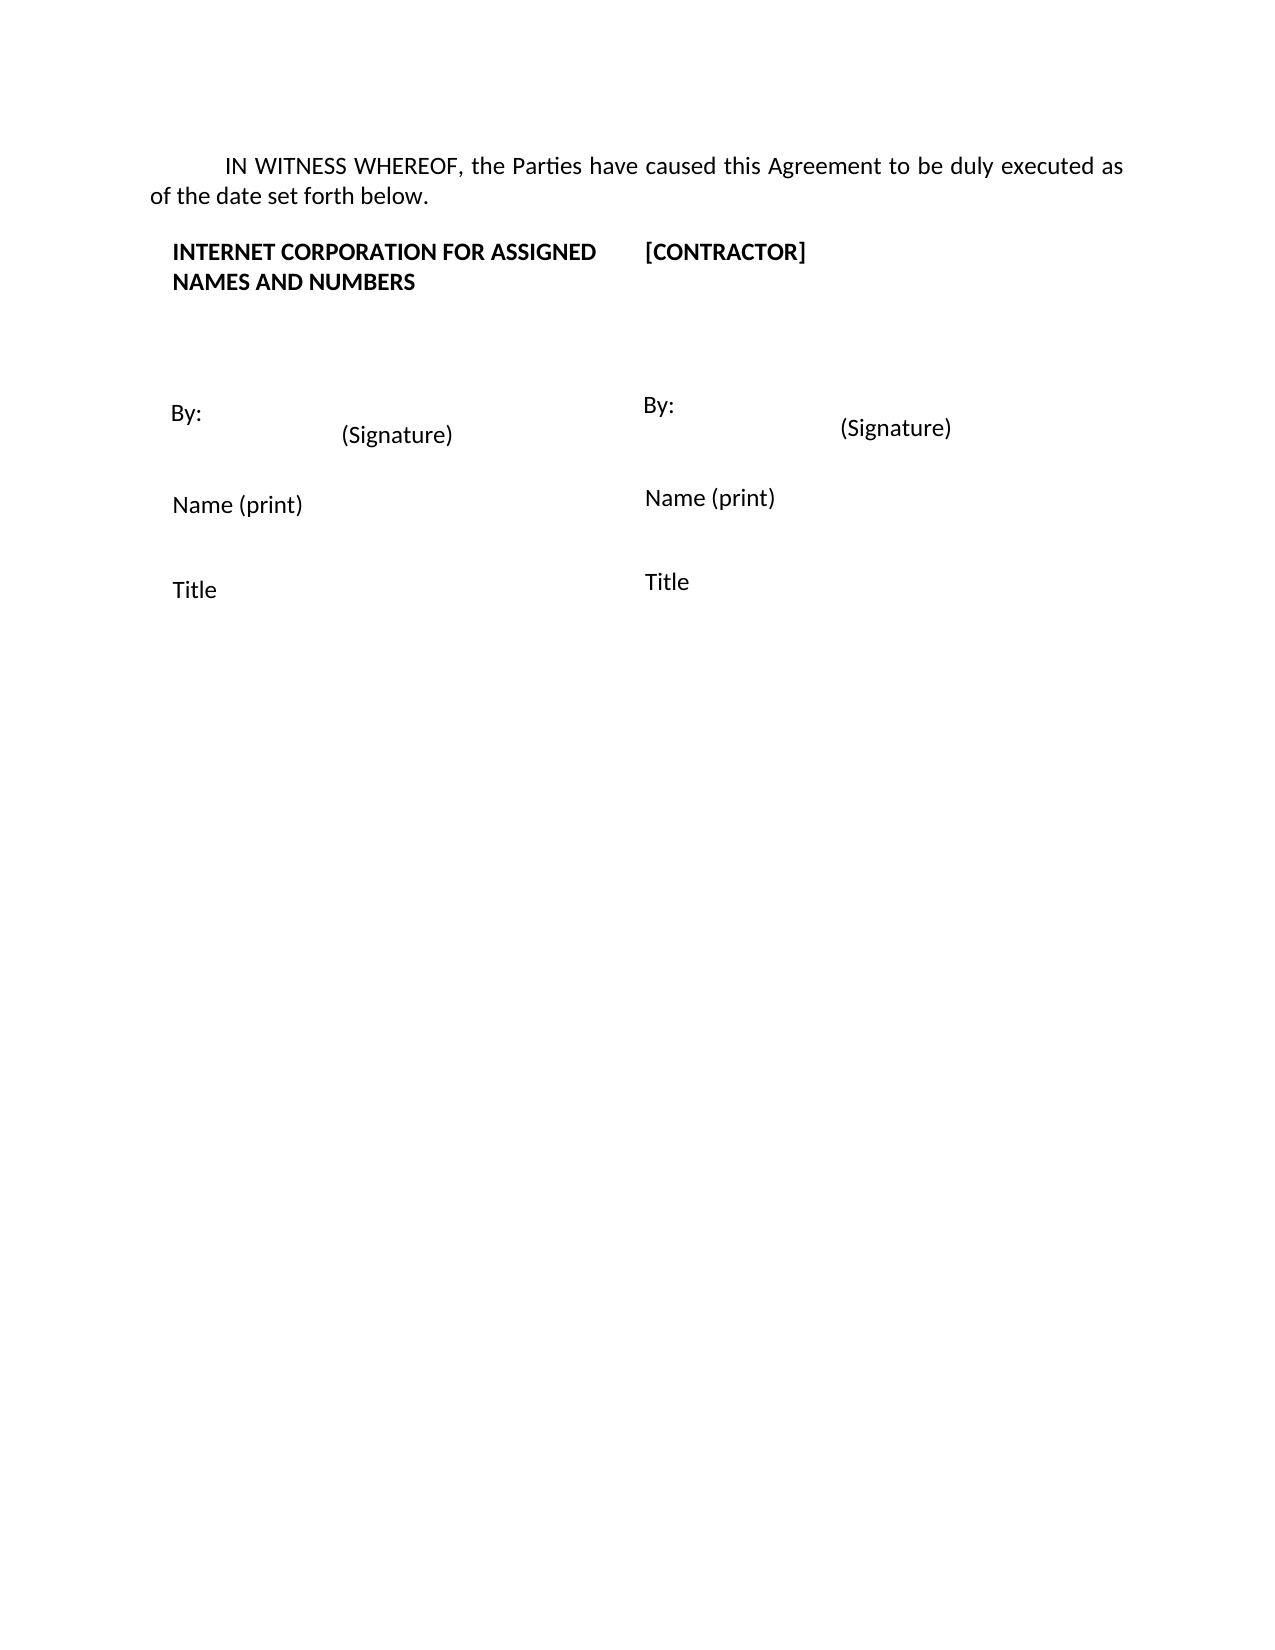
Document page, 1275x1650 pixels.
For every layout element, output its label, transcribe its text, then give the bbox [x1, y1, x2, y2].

text IN WITNESS WHEREOF, the Parties have caused this Agreement to be duly executed as of the date set forth below. [150, 150, 1125, 211]
table_header [CONTRACTOR] By: (Signature) Name (print) Title [634, 236, 1114, 635]
table_header INTERNET CORPORATION FOR ASSIGNED NAMES AND NUMBERS By: (Signature) Name (print) Title [161, 236, 634, 635]
